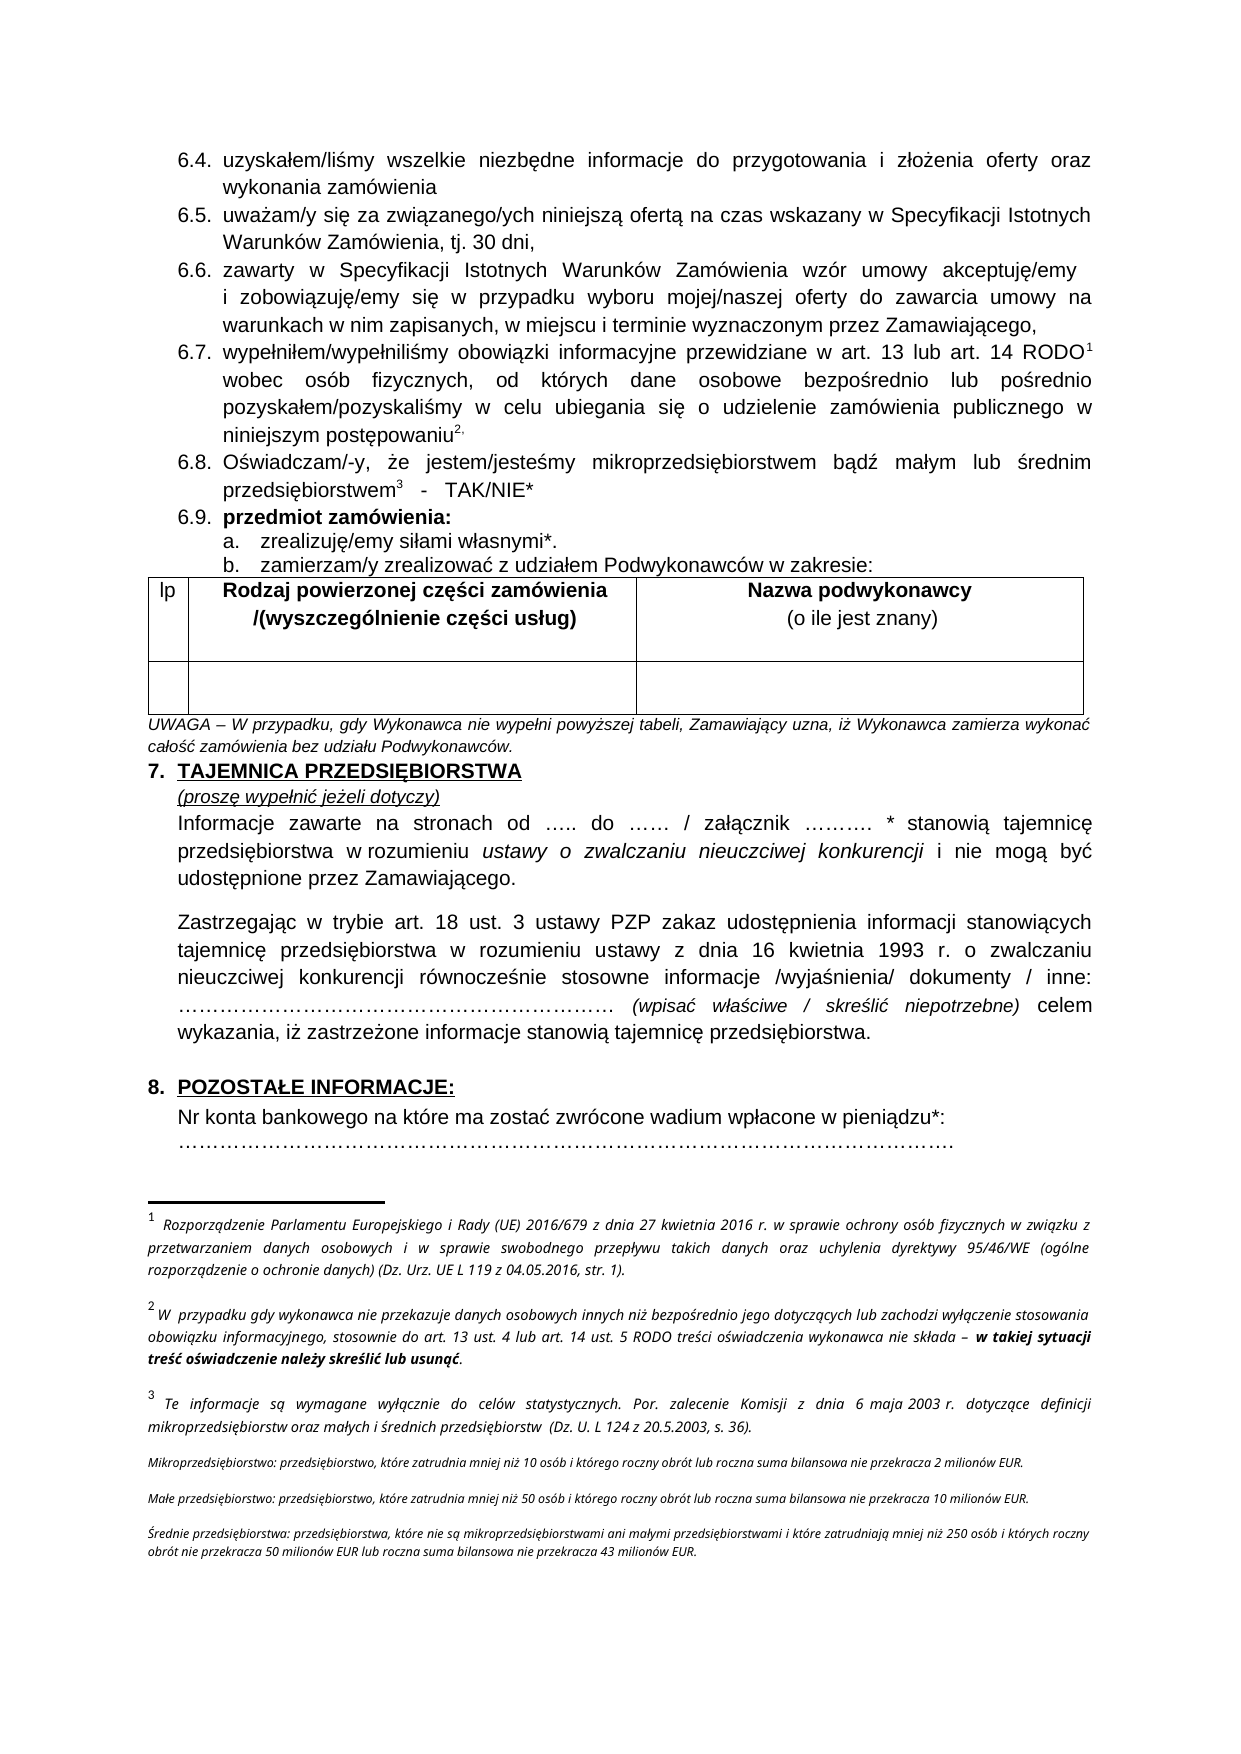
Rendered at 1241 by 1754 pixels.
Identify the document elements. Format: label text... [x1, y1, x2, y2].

text (proszę wypełnić jeżeli dotyczy) [177, 786, 1093, 808]
table_cell [637, 662, 1083, 714]
list Oświadczam/-y, że jestem/jesteśmy mikroprzedsiębiorstwem bądź małym lub średnim przedsiębiorstwem - TAK/NIE* [177, 450, 1093, 502]
list wypełniłem/wypełniliśmy obowiązki informacyjne przewidziane w art. 13 lub art. 14 RODO wobec osób fizycznych, od których dane osobowe bezpośrednio lub pośrednio pozyskałem/pozyskaliśmy w celu ubiegania się o udzielenie zamówienia publicznego w niniejszym postępowaniu, [177, 340, 1093, 447]
table_header Rodzaj powierzonej części zamówienia /(wyszczególnienie części usług) [189, 578, 636, 661]
list zawarty w Specyfikacji Istotnych Warunków Zamówienia wzór umowy akceptuję/emy i zobowiązuję/emy się w przypadku wyboru mojej/naszej oferty do zawarcia umowy na warunkach w nim zapisanych, w miejscu i terminie wyznaczonym przez Zamawiającego, [177, 258, 1093, 337]
text Nr konta bankowego na które ma zostać zwrócone wadium wpłacone w pieniądzu*: …………………………………………………………………………………………………. [177, 1105, 1093, 1153]
list zrealizuję/emy siłami własnymi*. [223, 529, 1093, 553]
list uzyskałem/liśmy wszelkie niezbędne informacje do przygotowania i złożenia oferty oraz wykonania zamówienia [177, 148, 1093, 199]
table_header Nazwa podwykonawcy (o ile jest znany) [637, 578, 1083, 661]
text Zastrzegając w trybie art. 18 ust. 3 ustawy PZP zakaz udostępnienia informacji stanowiących tajemnicę przedsiębiorstwa w rozumieniu ustawy z dnia 16 kwietnia 1993 r. o zwalczaniu nieuczciwej konkurencji równocześnie stosowne informacje /wyjaśnienia/ dokumenty / inne: ……………………………………………………… (wpisać właściwe / skreślić niepotrzebne) celem wykazania, iż zastrzeżone informacje stanowią tajemnicę przedsiębiorstwa. [177, 910, 1093, 1044]
list TAJEMNICA PRZEDSIĘBIORSTWA [148, 759, 1093, 783]
text Informacje zawarte na stronach od ….. do …… / załącznik ………. * stanowią tajemnicę przedsiębiorstwa w rozumieniu ustawy o zwalczaniu nieuczciwej konkurencji i nie mogą być udostępnione przez Zamawiającego. [177, 811, 1093, 890]
table_cell [189, 662, 636, 714]
text UWAGA – W przypadku, gdy Wykonawca nie wypełni powyższej tabeli, Zamawiający uzna, iż Wykonawca zamierza wykonać całość zamówienia bez udziału Podwykonawców. [148, 715, 1093, 756]
list POZOSTAŁE INFORMACJE: [148, 1075, 1093, 1099]
table_header lp [149, 578, 188, 661]
table_cell [149, 662, 188, 714]
list przedmiot zamówienia: [177, 505, 1093, 529]
list zamierzam/y zrealizować z udziałem Podwykonawców w zakresie: [223, 553, 1093, 577]
list uważam/y się za związanego/ych niniejszą ofertą na czas wskazany w Specyfikacji Istotnych Warunków Zamówienia, tj. 30 dni, [177, 203, 1093, 254]
